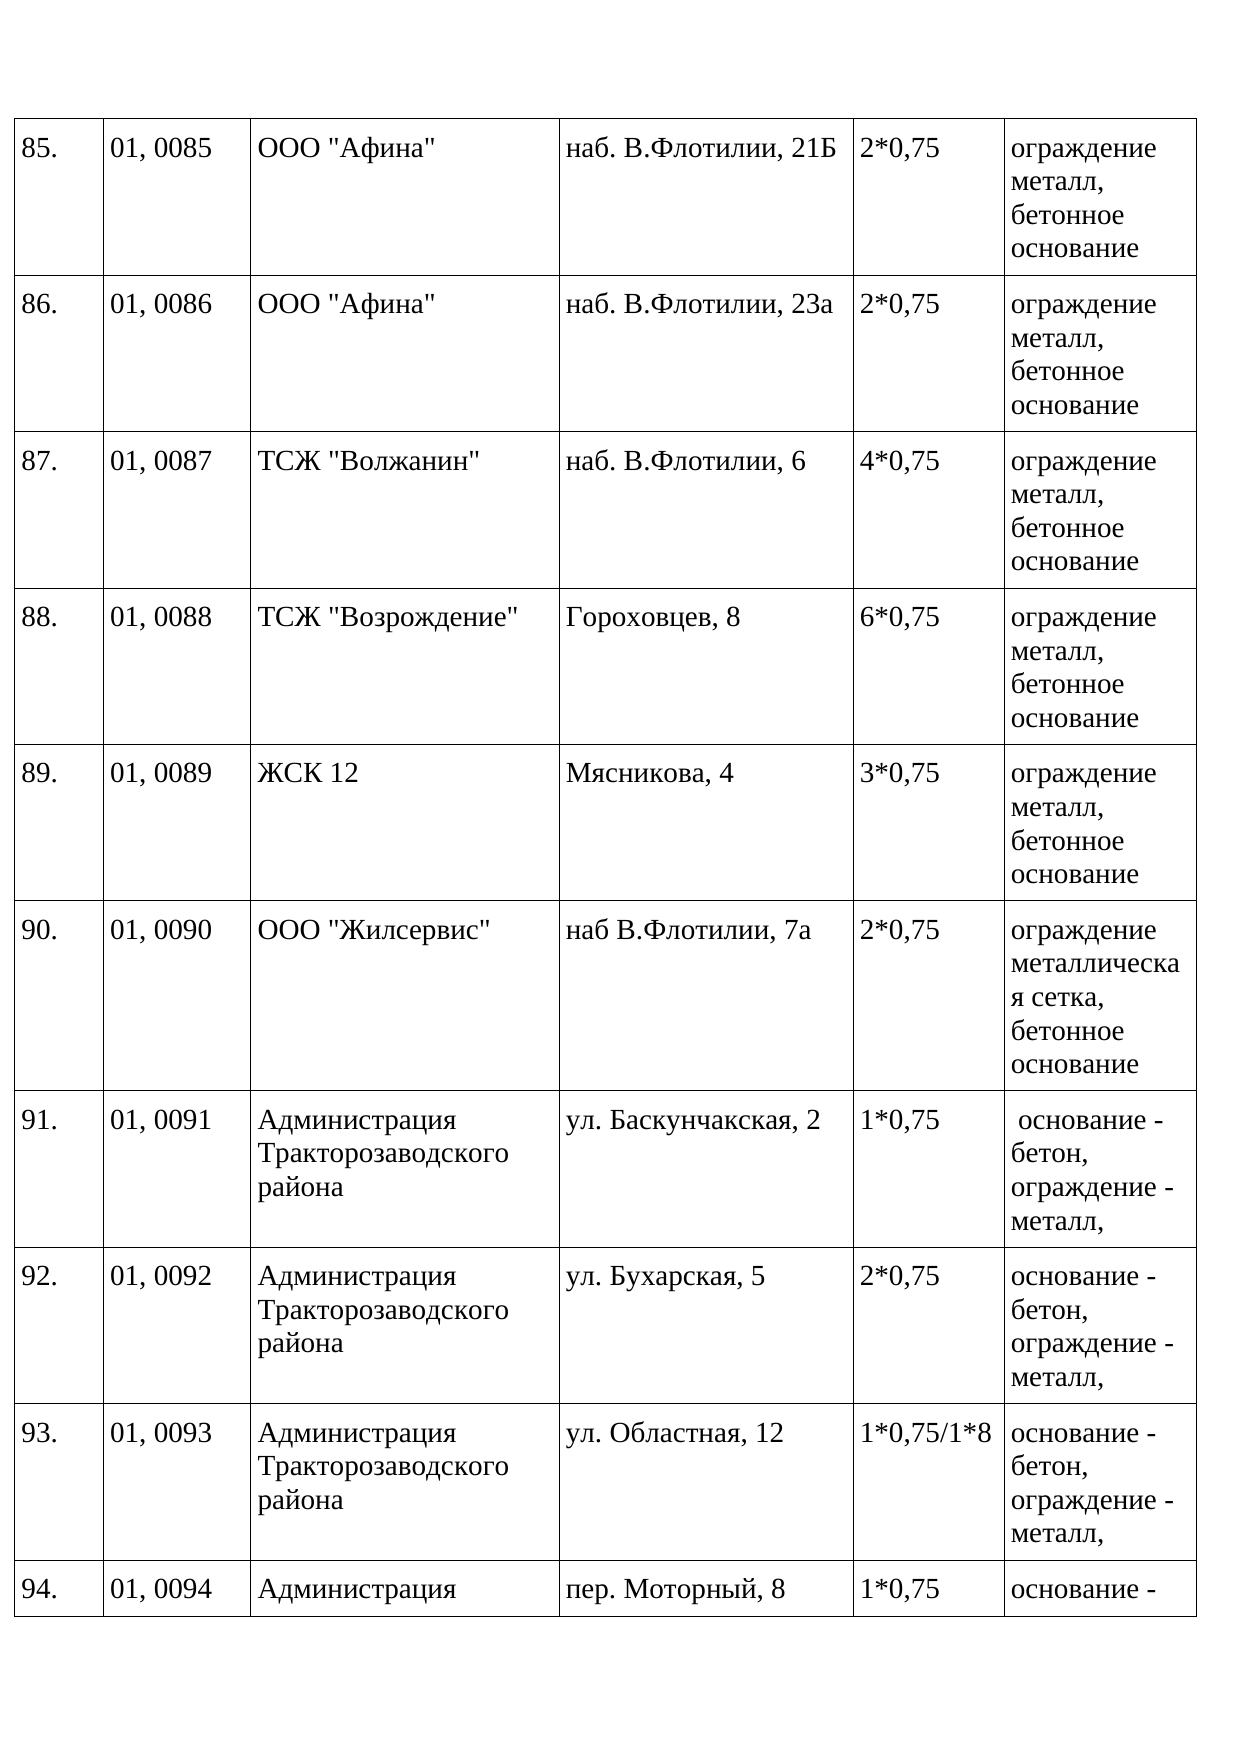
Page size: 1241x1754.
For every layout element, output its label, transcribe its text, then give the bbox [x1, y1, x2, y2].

table_cell ЖСК 12 [251, 745, 559, 900]
table_cell наб. В.Флотилии, 23а [560, 276, 853, 431]
table_cell основание -бетон, ограждение - металл, [1005, 1404, 1196, 1560]
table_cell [1005, 1561, 1196, 1616]
table_cell 89. [15, 745, 103, 900]
table_cell ТСЖ "Возрождение" [251, 589, 559, 744]
table_cell 01, 0093 [104, 1404, 250, 1560]
table_cell 1*0,75 [854, 1561, 1004, 1616]
table_cell 2*0,75 [854, 276, 1004, 431]
table_cell 92. [15, 1248, 103, 1403]
table_cell 01, 0088 [104, 589, 250, 744]
table_cell 01, 0089 [104, 745, 250, 900]
table_cell ул. Бухарская, 5 [560, 1248, 853, 1403]
table_cell ул. Баскунчакская, 2 [560, 1091, 853, 1247]
table_cell Администрация Тракторозаводского района [251, 1248, 559, 1403]
table_cell 87. [15, 432, 103, 587]
table_cell наб. В.Флотилии, 21Б [560, 119, 853, 274]
table_cell пер. Моторный, 8 [560, 1561, 853, 1616]
table_cell 2*0,75 [854, 119, 1004, 274]
table_cell ограждение металл, бетонное основание [1005, 276, 1196, 431]
table_cell ООО "Жилсервис" [251, 901, 559, 1090]
table_cell 01, 0087 [104, 432, 250, 587]
table_cell 94. [15, 1561, 103, 1616]
table_cell 01, 0085 [104, 119, 250, 274]
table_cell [251, 1561, 559, 1616]
table_cell Администрация Тракторозаводского района [251, 1091, 559, 1247]
table_cell 01, 0092 [104, 1248, 250, 1403]
table_cell ограждение металл, бетонное основание [1005, 589, 1196, 744]
table_cell 2*0,75 [854, 901, 1004, 1090]
table_cell основание -бетон, ограждение - металл, [1005, 1248, 1196, 1403]
table_cell Гороховцев, 8 [560, 589, 853, 744]
table_cell 01, 0091 [104, 1091, 250, 1247]
table_cell 93. [15, 1404, 103, 1560]
table_cell 3*0,75 [854, 745, 1004, 900]
table_cell 88. [15, 589, 103, 744]
table_cell 01, 0090 [104, 901, 250, 1090]
table_cell наб. В.Флотилии, 6 [560, 432, 853, 587]
table_cell Мясникова, 4 [560, 745, 853, 900]
table_cell ограждение металлическая сетка, бетонное основание [1005, 901, 1196, 1090]
table_cell ООО "Афина" [251, 119, 559, 274]
table_cell 90. [15, 901, 103, 1090]
table_cell 85. [15, 119, 103, 274]
table_cell ограждение металл, бетонное основание [1005, 432, 1196, 587]
table_cell 86. [15, 276, 103, 431]
table_cell 1*0,75 [854, 1091, 1004, 1247]
table_cell ул. Областная, 12 [560, 1404, 853, 1560]
table_cell основание -бетон, ограждение - металл, [1005, 1091, 1196, 1247]
table_cell ТСЖ "Волжанин" [251, 432, 559, 587]
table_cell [1005, 119, 1196, 274]
table_cell ограждение металл, бетонное основание [1005, 745, 1196, 900]
table_cell Администрация Тракторозаводского района [251, 1404, 559, 1560]
table_cell 91. [15, 1091, 103, 1247]
table_cell 4*0,75 [854, 432, 1004, 587]
table_cell 2*0,75 [854, 1248, 1004, 1403]
table_cell 01, 0094 [104, 1561, 250, 1616]
table_cell 6*0,75 [854, 589, 1004, 744]
table_cell ООО "Афина" [251, 276, 559, 431]
table_cell 01, 0086 [104, 276, 250, 431]
table_cell наб В.Флотилии, 7а [560, 901, 853, 1090]
table_cell 1*0,75/1*8 [854, 1404, 1004, 1560]
